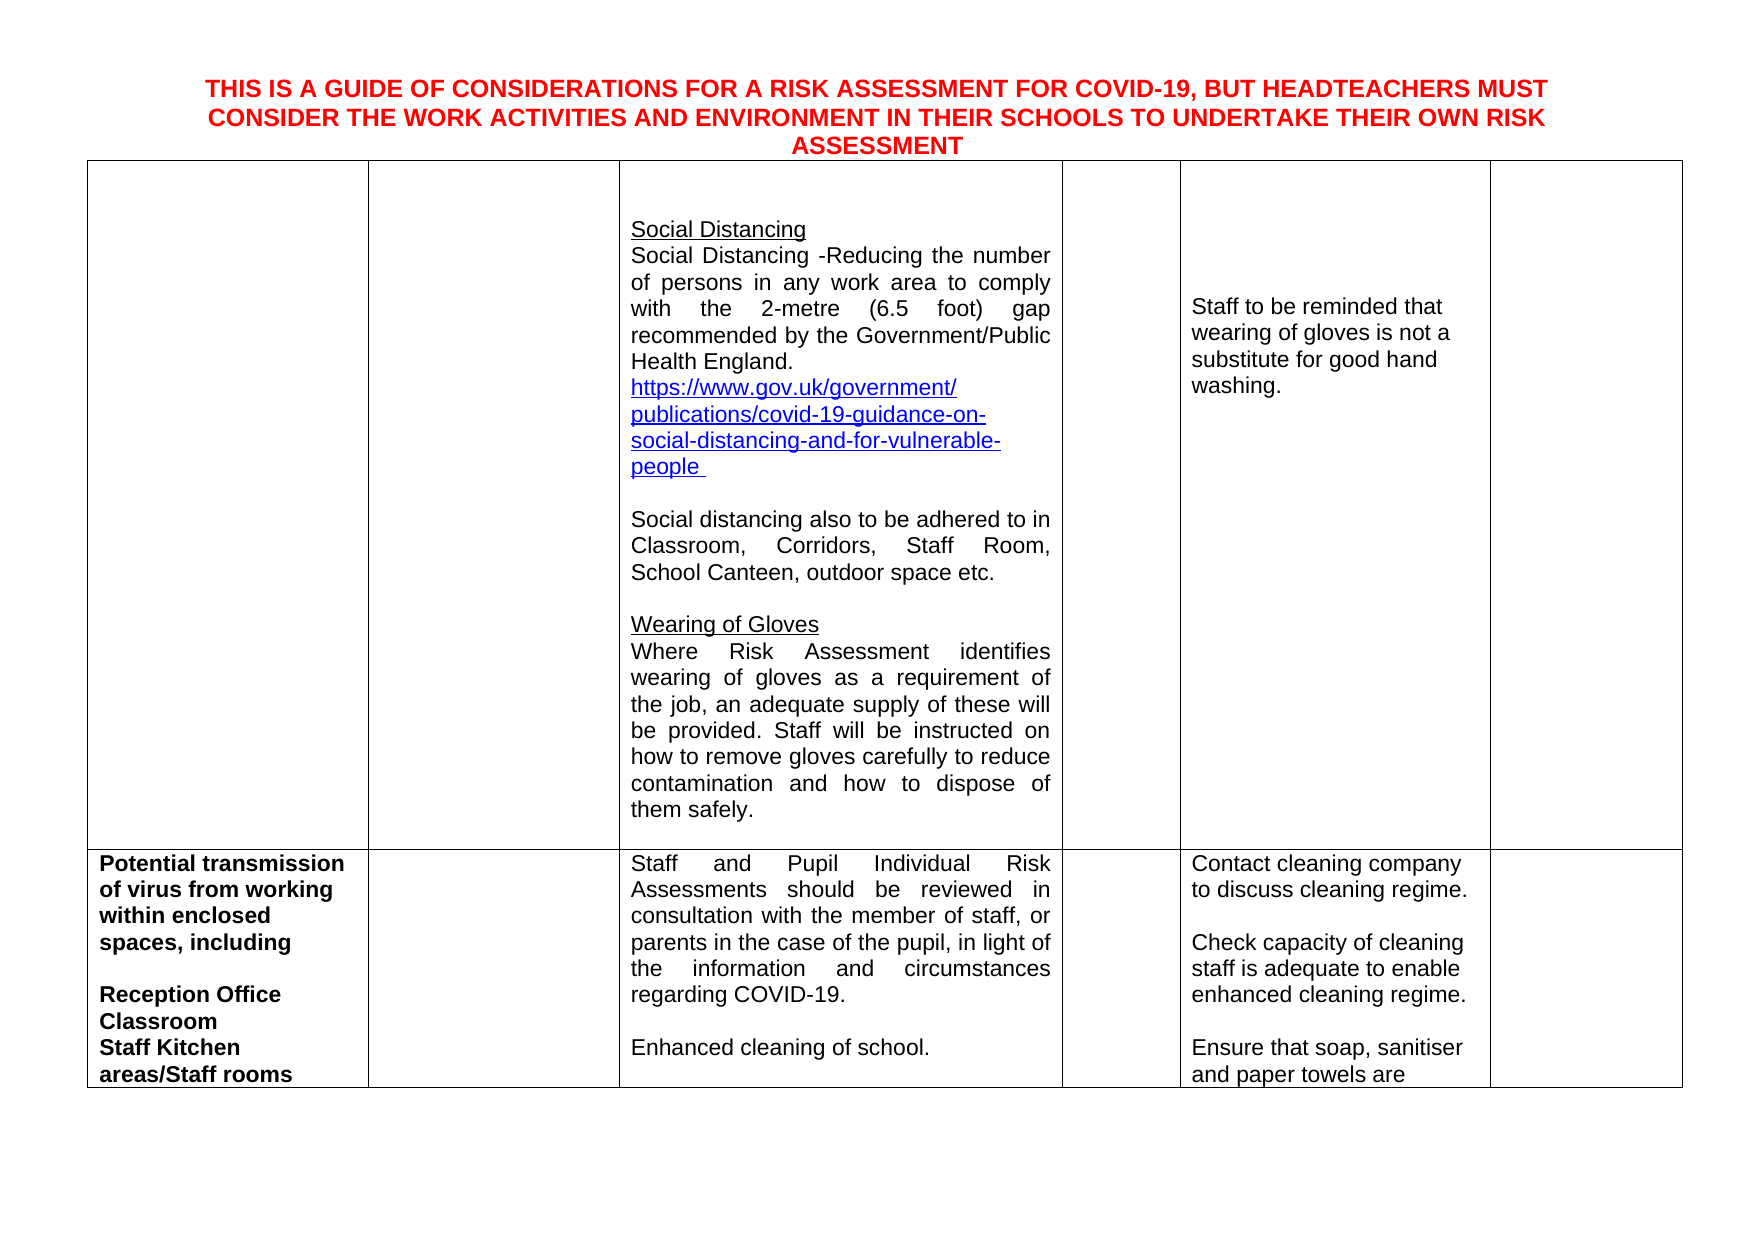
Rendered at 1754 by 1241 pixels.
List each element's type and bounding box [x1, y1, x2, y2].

table_cell [1491, 161, 1682, 849]
table_cell [1491, 850, 1682, 1087]
table_cell [1181, 161, 1490, 849]
table_cell [1063, 850, 1180, 1087]
table_cell [369, 161, 619, 849]
table_cell [1181, 850, 1490, 1087]
table_cell [88, 161, 368, 849]
table_cell [1063, 161, 1180, 849]
table_cell [369, 850, 619, 1087]
table_cell [88, 850, 368, 1087]
table_cell [620, 850, 1062, 1087]
table_cell [620, 161, 1062, 849]
